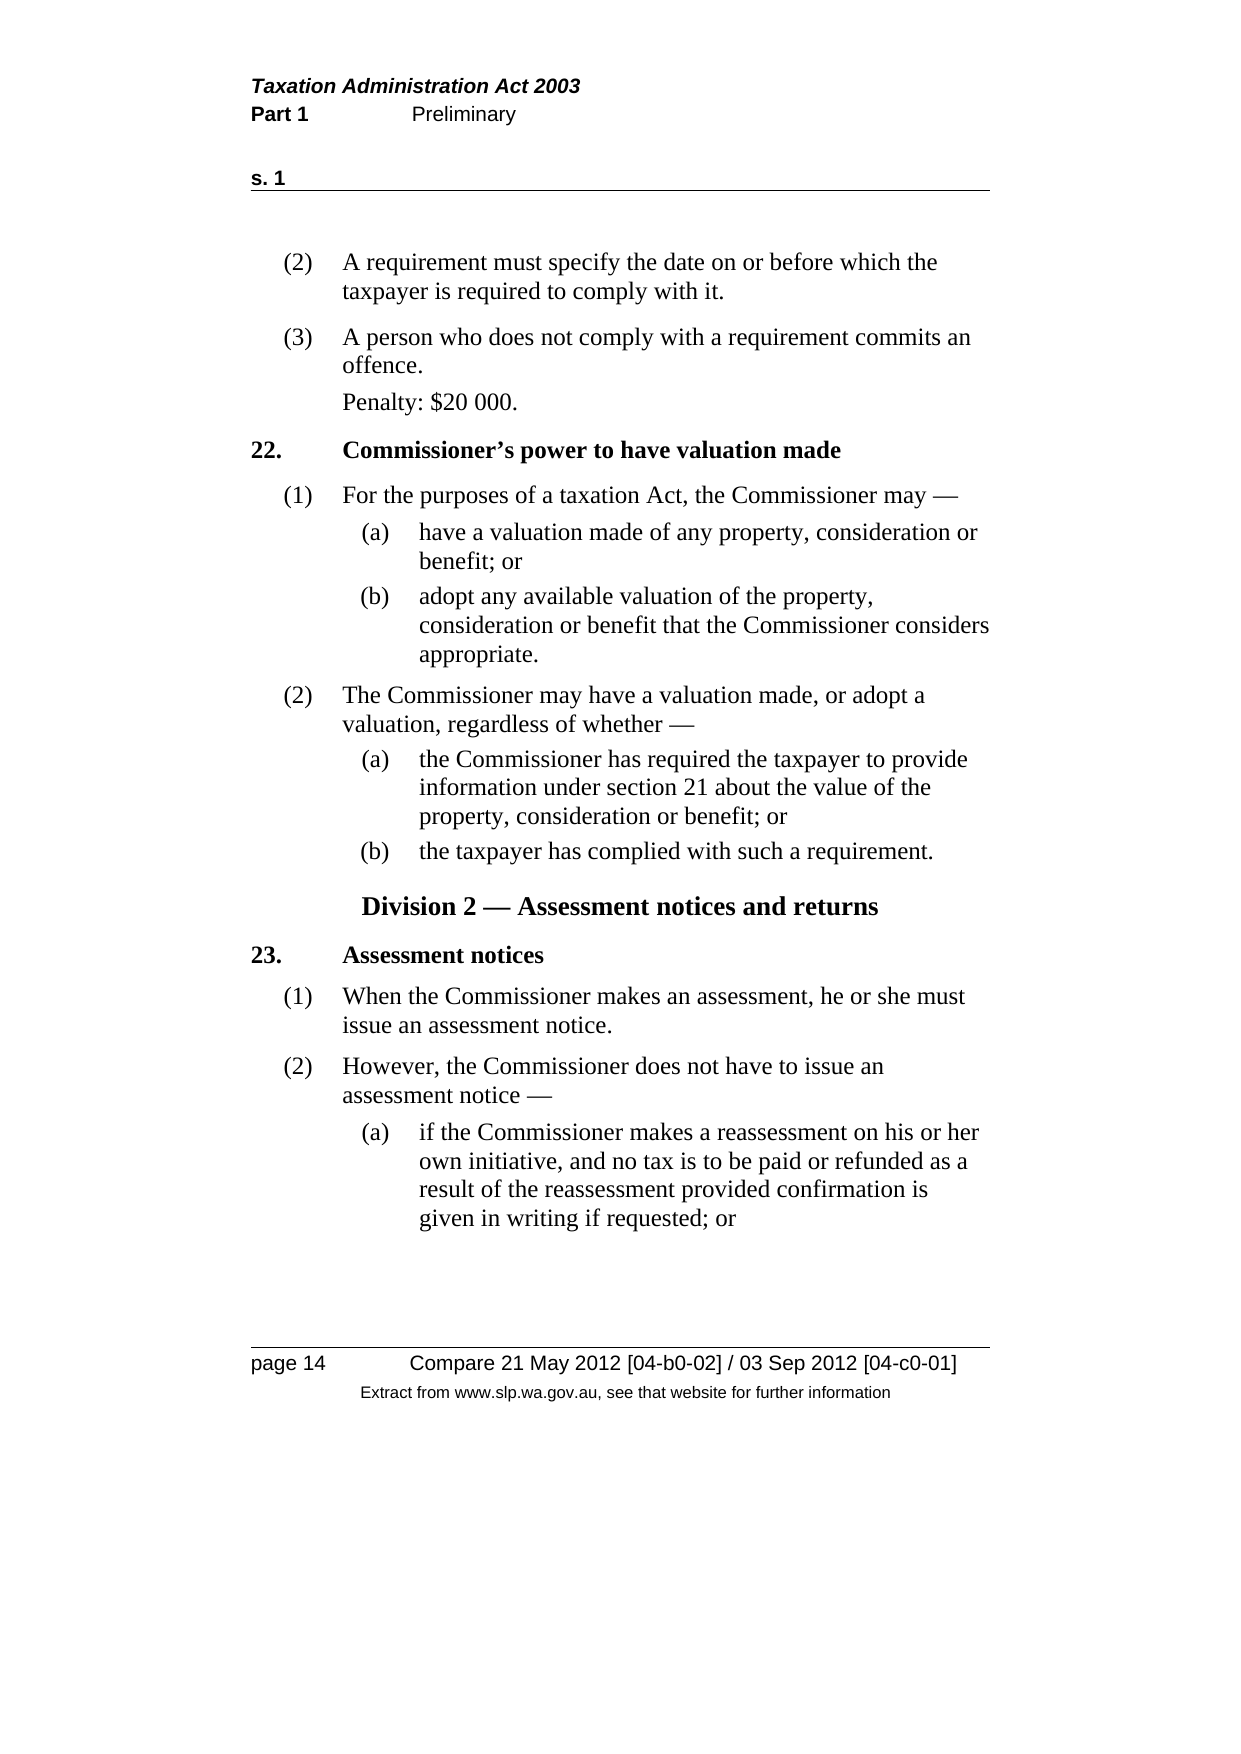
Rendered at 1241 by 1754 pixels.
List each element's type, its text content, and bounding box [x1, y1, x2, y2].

subtitle 23. Assessment notices [251, 940, 990, 969]
text (2) The Commissioner may have a valuation made, or adopt a valuation, regardless of whether — [251, 680, 990, 737]
text (b) adopt any available valuation of the property, consideration or benefit that the Commissioner considers appropriate. [251, 581, 990, 667]
text (a) if the Commissioner makes a reassessment on his or her own initiative, and no tax is to be paid or refunded as a result of the reassessment provided confirmation is given in writing if requested; or [251, 1117, 990, 1232]
text (2) However, the Commissioner does not have to issue an assessment notice — [251, 1051, 990, 1109]
text (a) have a valuation made of any property, consideration or benefit; or [251, 517, 990, 575]
text Penalty: $20 000. [251, 387, 990, 416]
text (1) When the Commissioner makes an assessment, he or she must issue an assessment notice. [251, 981, 990, 1039]
text (2) A requirement must specify the date on or before which the taxpayer is required to comply with it. [251, 247, 990, 305]
subtitle 22. Commissioner’s power to have valuation made [251, 435, 990, 464]
text (3) A person who does not comply with a requirement commits an offence. [251, 322, 990, 379]
text (a) the Commissioner has required the taxpayer to provide information under section 21 about the value of the property, consideration or benefit; or [251, 744, 990, 830]
text (b) the taxpayer has complied with such a requirement. [251, 836, 990, 865]
subtitle Division 2 — Assessment notices and returns [251, 890, 990, 921]
text (1) For the purposes of a taxation Act, the Commissioner may — [251, 480, 990, 509]
